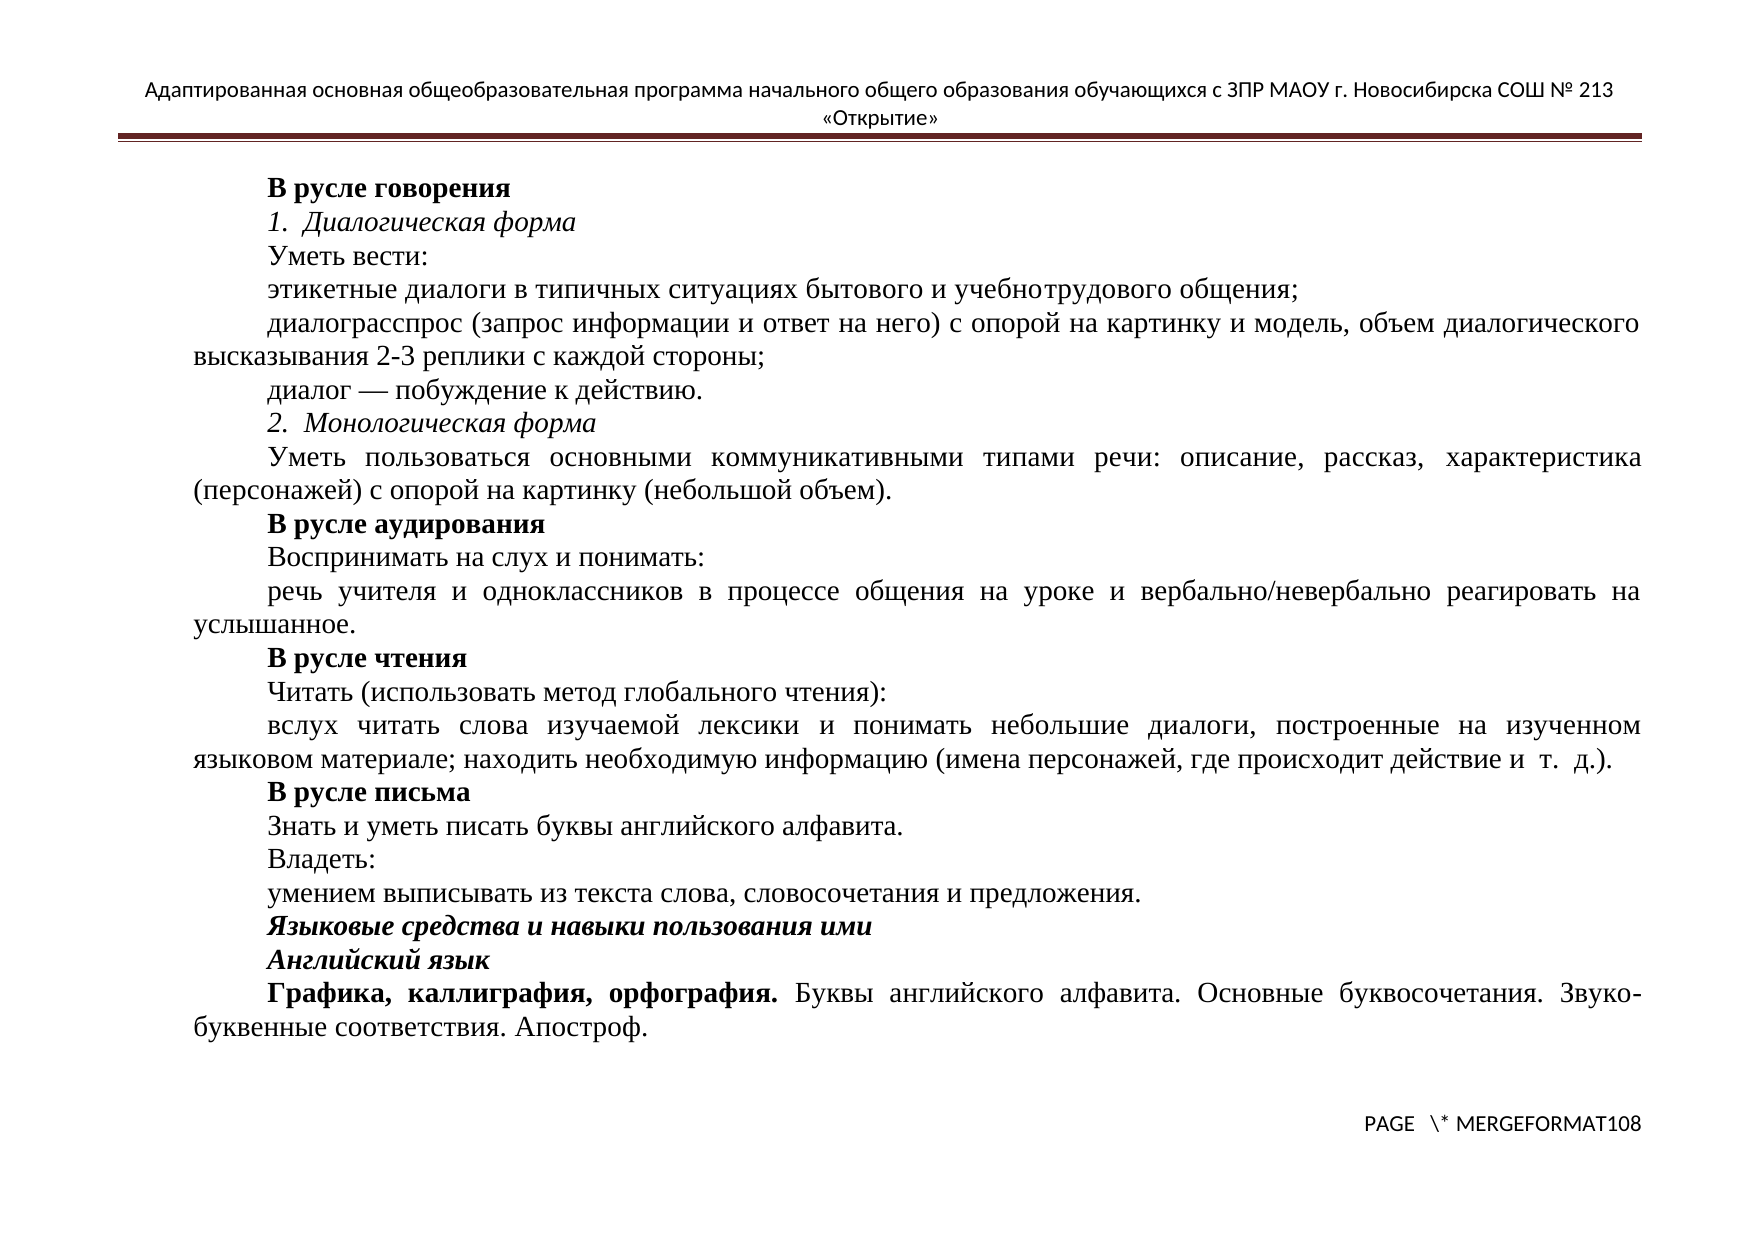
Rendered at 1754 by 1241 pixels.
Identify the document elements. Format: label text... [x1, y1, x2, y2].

text Уметь пользоваться основными коммуникативными типами речи: описание, рассказ, характеристика (персонажей) с опорой на картинку (небольшой объем). [193, 439, 1642, 506]
text Языковые средства и навыки пользования ими [193, 908, 1642, 942]
text диалог — побуждение к действию. [193, 372, 1642, 405]
text Уметь вести: [193, 238, 1642, 271]
text Графика, каллиграфия, орфография. Буквы английского алфавита. Основные буквосочетания. Звуко­буквенные соответствия. Апостроф. [193, 976, 1642, 1043]
text Воспринимать на слух и понимать: [193, 539, 1642, 573]
text Английский язык [193, 942, 1642, 976]
text 2. Монологическая форма [193, 405, 1642, 439]
text В русле говорения [193, 171, 1642, 204]
text 1. Диалогическая форма [193, 204, 1642, 238]
text Читать (использовать метод глобального чтения): [193, 674, 1642, 707]
text диалог­расспрос (запрос информации и ответ на него) с опорой на картинку и модель, объем диалогического высказывания 2-3 реплики с каждой стороны; [193, 305, 1642, 372]
text речь учителя и одноклассников в процессе общения на уроке и вербально/невербально реагировать на услышанное. [193, 573, 1642, 640]
text В русле аудирования [193, 506, 1642, 539]
text В русле чтения [193, 640, 1642, 674]
text этикетные диалоги в типичных ситуациях бытового и учебно­трудового общения; [193, 271, 1642, 305]
text вслух читать слова изучаемой лексики и понимать небольшие диалоги, построенные на изученном языковом материале; находить необходимую информацию (имена персонажей, где происходит действие и т. д.). [193, 707, 1642, 774]
text В русле письма [193, 774, 1642, 808]
text Владеть: [193, 841, 1642, 875]
text умением выписывать из текста слова, словосочетания и предложения. [193, 875, 1642, 908]
text Знать и уметь писать буквы английского алфавита. [193, 808, 1642, 841]
